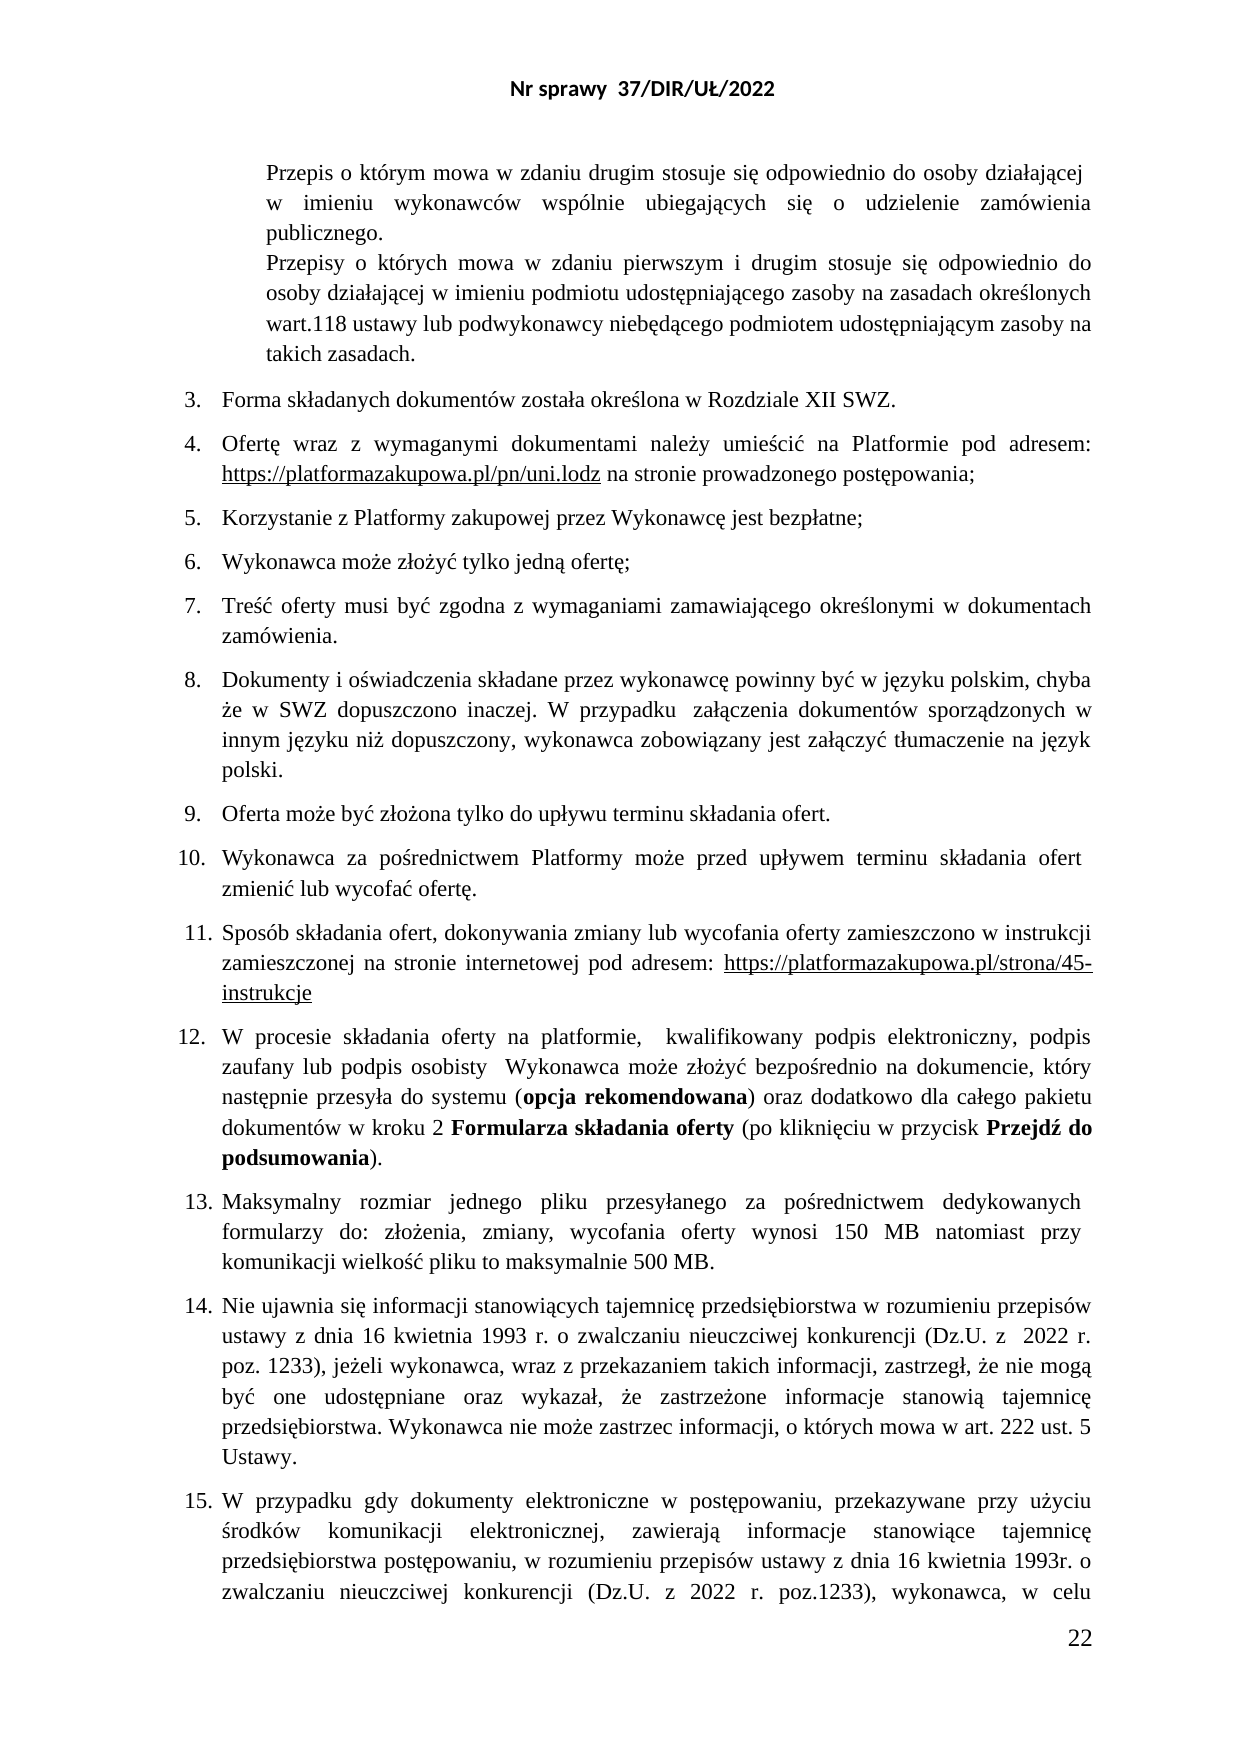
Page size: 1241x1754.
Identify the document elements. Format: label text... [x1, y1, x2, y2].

text Przepis o którym mowa w zdaniu drugim stosuje się odpowiednio do osoby działającej w imieniu wykonawców wspólnie ubiegających się o udzielenie zamówienia publicznego. [266, 159, 1092, 245]
list Wykonawca za pośrednictwem Platformy może przed upływem terminu składania ofert zmienić lub wycofać ofertę. [177, 844, 1082, 901]
list Dokumenty i oświadczenia składane przez wykonawcę powinny być w języku polskim, chyba że w SWZ dopuszczono inaczej. W przypadku załączenia dokumentów sporządzonych w innym języku niż dopuszczony, wykonawca zobowiązany jest załączyć tłumaczenie na język polski. [184, 666, 1092, 783]
list Maksymalny rozmiar jednego pliku przesyłanego za pośrednictwem dedykowanych formularzy do: złożenia, zmiany, wycofania oferty wynosi 150 MB natomiast przy komunikacji wielkość pliku to maksymalnie 500 MB. [184, 1188, 1082, 1274]
list Oferta może być złożona tylko do upływu terminu składania ofert. [184, 800, 1092, 827]
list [184, 1487, 1092, 1604]
text Przepisy o których mowa w zdaniu pierwszym i drugim stosuje się odpowiednio do osoby działającej w imieniu podmiotu udostępniającego zasoby na zasadach określonych wart.118 ustawy lub podwykonawcy niebędącego podmiotem udostępniającym zasoby na takich zasadach. [266, 249, 1092, 366]
list Ofertę wraz z wymaganymi dokumentami należy umieścić na Platformie pod adresem: https://platformazakupowa.pl/pn/uni.lodz na stronie prowadzonego postępowania; [184, 429, 1092, 486]
list Forma składanych dokumentów została określona w Rozdziale XII SWZ. [184, 386, 1092, 412]
list Korzystanie z Platformy zakupowej przez Wykonawcę jest bezpłatne; [184, 504, 1092, 530]
list Treść oferty musi być zgodna z wymaganiami zamawiającego określonymi w dokumentach zamówienia. [184, 592, 1092, 648]
list Nie ujawnia się informacji stanowiących tajemnicę przedsiębiorstwa w rozumieniu przepisów ustawy z dnia 16 kwietnia 1993 r. o zwalczaniu nieuczciwej konkurencji (Dz.U. z 2022 r. poz. 1233), jeżeli wykonawca, wraz z przekazaniem takich informacji, zastrzegł, że nie mogą być one udostępniane oraz wykazał, że zastrzeżone informacje stanowią tajemnicę przedsiębiorstwa. Wykonawca nie może zastrzec informacji, o których mowa w art. 222 ust. 5 Ustawy. [184, 1292, 1092, 1469]
list Wykonawca może złożyć tylko jedną ofertę; [184, 548, 1092, 574]
list W procesie składania oferty na platformie, kwalifikowany podpis elektroniczny, podpis zaufany lub podpis osobisty Wykonawca może złożyć bezpośrednio na dokumencie, który następnie przesyła do systemu (opcja rekomendowana) oraz dodatkowo dla całego pakietu dokumentów w kroku 2 Formularza składania oferty (po kliknięciu w przycisk Przejdź do podsumowania). [177, 1023, 1092, 1170]
list Sposób składania ofert, dokonywania zmiany lub wycofania oferty zamieszczono w instrukcji zamieszczonej na stronie internetowej pod adresem: https://platformazakupowa.pl/strona/45-instrukcje [184, 918, 1092, 1005]
